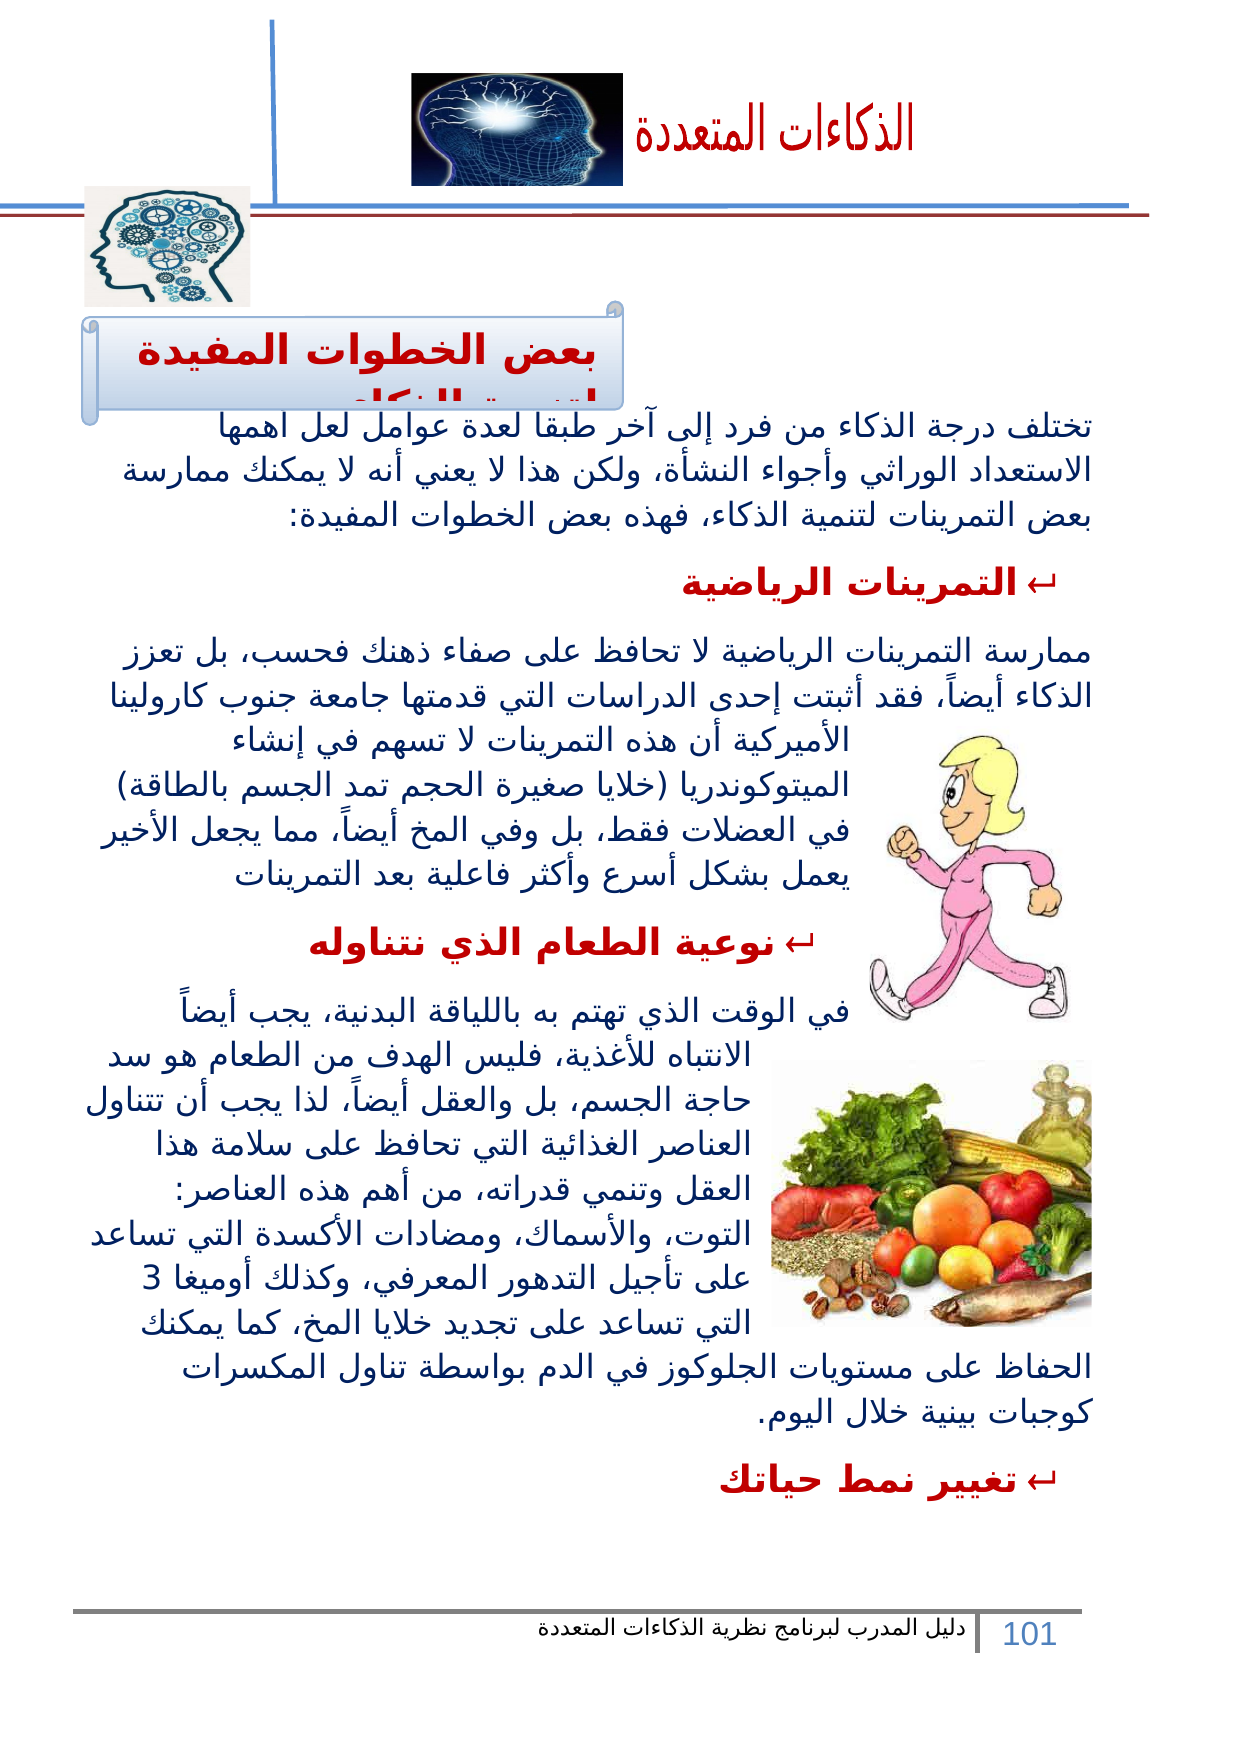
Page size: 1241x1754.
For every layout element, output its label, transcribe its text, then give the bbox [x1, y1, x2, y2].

list تغيير نمط حياتك [84, 1458, 1056, 1501]
text ممارسة التمرينات الرياضية لا تحافظ على صفاء ذهنك فحسب، بل تعزز الذكاء أيضاً، فقد أثبتت إحدى الدراسات التي قدمتها جامعة جنوب كارولينا الأميركية أن هذه التمرينات لا تسهم في إنشاء الميتوكوندريا (خلايا صغيرة الحجم تمد الجسم بالطاقة) في العضلات فقط، بل وفي المخ أيضاً، مما يجعل الأخير يعمل بشكل أسرع وأكثر فاعلية بعد التمرينات [84, 632, 1093, 893]
list نوعية الطعام الذي نتناوله [84, 920, 869, 964]
picture [771, 1060, 1092, 1327]
picture [411, 73, 623, 186]
picture [869, 726, 1073, 1023]
text تختلف درجة الذكاء من فرد إلى آخر طبقاً لعدة عوامل لعل أهمها الاستعداد الوراثي وأجواء النشأة، ولكن هذا لا يعني أنه لا يمكنك ممارسة بعض التمرينات لتنمية الذكاء، فهذه بعض الخطوات المفيدة: [84, 406, 1093, 534]
text في الوقت الذي تهتم به باللياقة البدنية، يجب أيضاً الانتباه للأغذية، فليس الهدف من الطعام هو سد حاجة الجسم، بل والعقل أيضاً، لذا يجب أن تتناول العناصر الغذائية التي تحافظ على سلامة هذا العقل وتنمي قدراته، من أهم هذه العناصر: التوت، والأسماك، ومضادات الأكسدة التي تساعد على تأجيل التدهور المعرفي، وكذلك أوميغا 3 التي تساعد على تجديد خلايا المخ، كما يمكنك الحفاظ على مستويات الجلوكوز في الدم بواسطة تناول المكسرات كوجبات بينية خلال اليوم. [84, 991, 1093, 1431]
picture [84, 186, 251, 307]
list التمرينات الرياضية [84, 561, 1056, 604]
